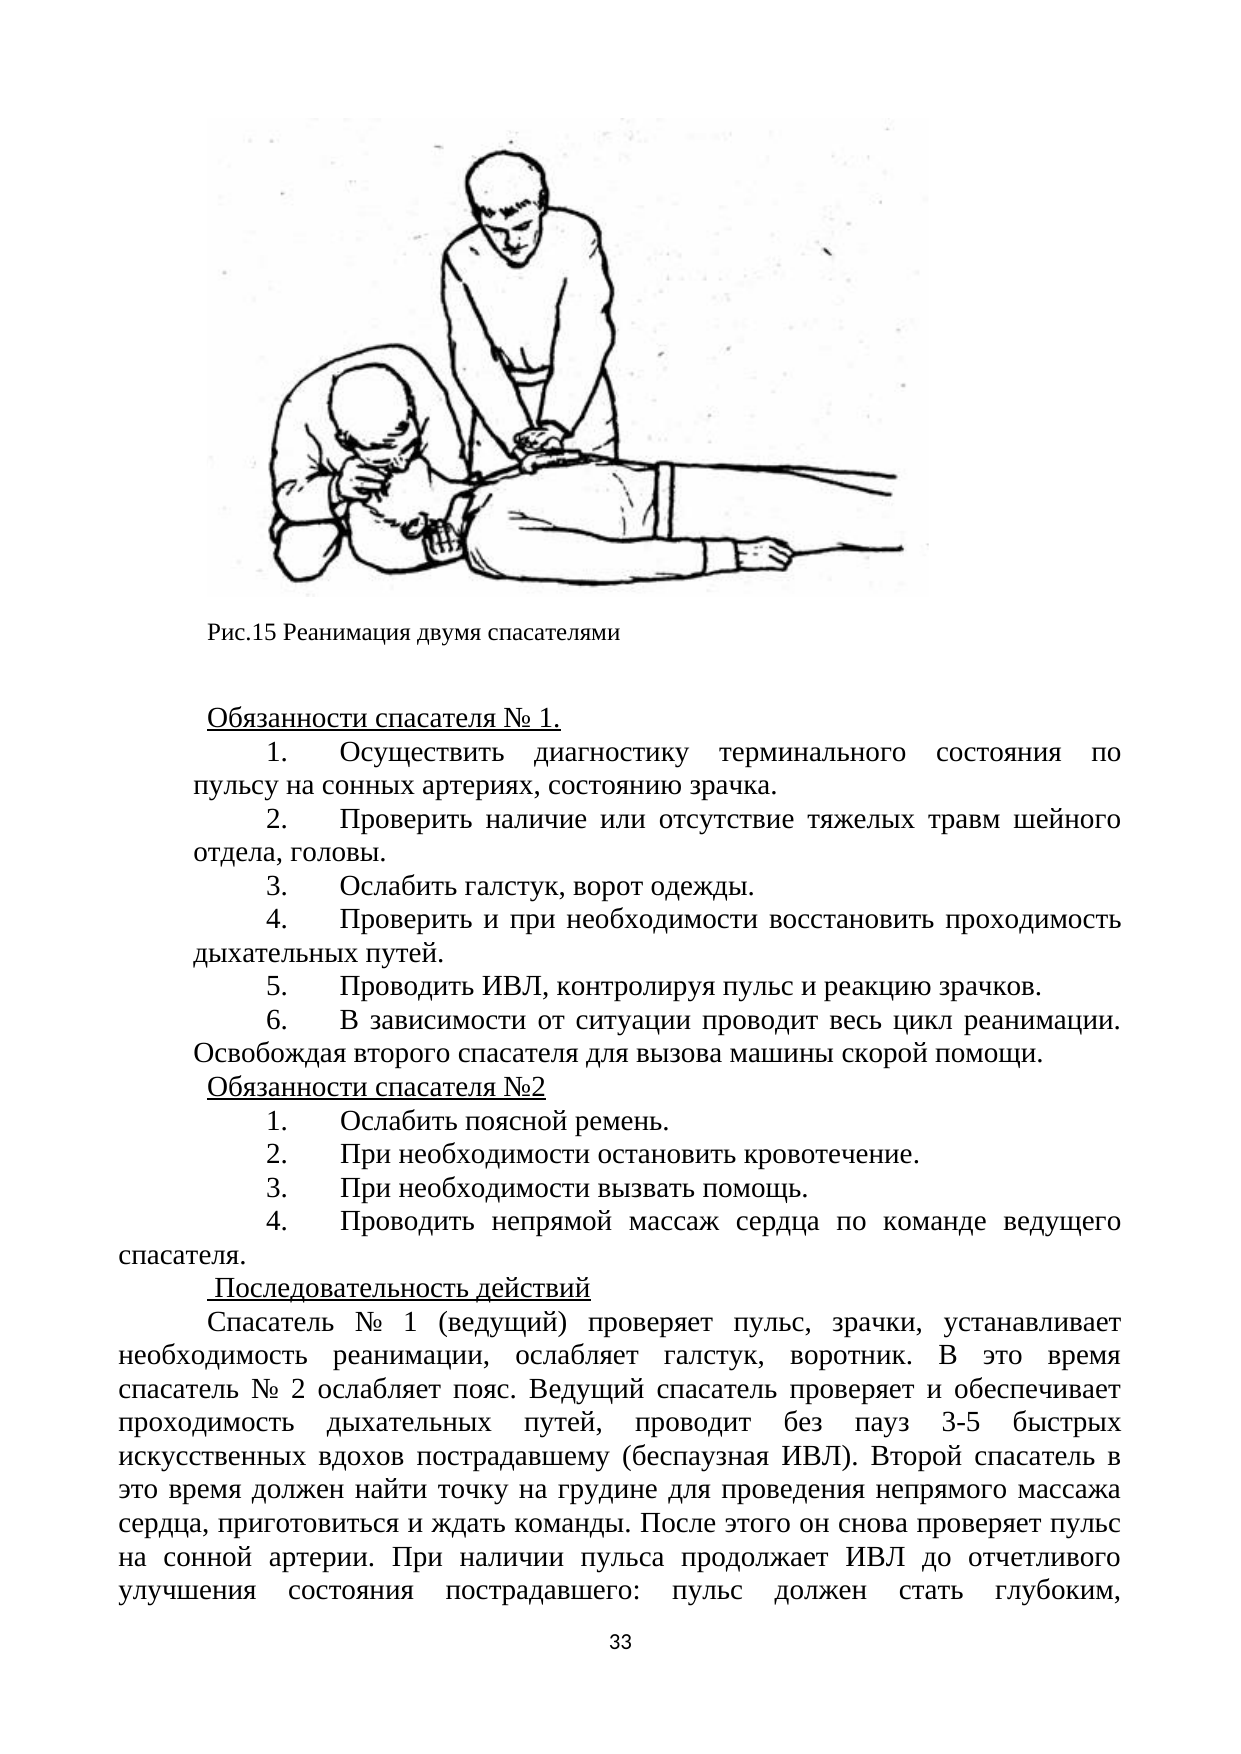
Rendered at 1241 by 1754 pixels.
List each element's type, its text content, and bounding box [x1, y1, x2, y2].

text Последовательность действий [118, 1270, 1122, 1304]
text Обязанности спасателя № 1. [118, 700, 1122, 734]
list Обязанности спасателя №2 [118, 1069, 1122, 1103]
list Проверить наличие или отсутствие тяжелых травм шейного отдела, головы. [193, 801, 1122, 868]
list Проводить ИВЛ, контролируя пульс и реакцию зрачков. [193, 968, 1122, 1002]
list При необходимости остановить кровотечение. [266, 1136, 1122, 1170]
list Проверить и при необходимости восстановить проходимость дыхательных путей. [193, 901, 1122, 968]
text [118, 1304, 1122, 1606]
list Проводить непрямой массаж сердца по команде ведущего спасателя. [118, 1203, 1122, 1270]
picture [206, 118, 929, 597]
list Осуществить диагностику терминального состояния по пульсу на сонных артериях, состоянию зрачка. [193, 734, 1122, 801]
list При необходимости вызвать помощь. [266, 1170, 1122, 1203]
text Рис.15 Реанимация двумя спасателями [118, 617, 1122, 646]
list Ослабить галстук, ворот одежды. [193, 868, 1122, 901]
list Ослабить поясной ремень. [266, 1103, 1122, 1136]
list В зависимости от ситуации проводит весь цикл реанимации. Освобождая второго спасателя для вызова машины скорой помощи. [193, 1002, 1122, 1069]
